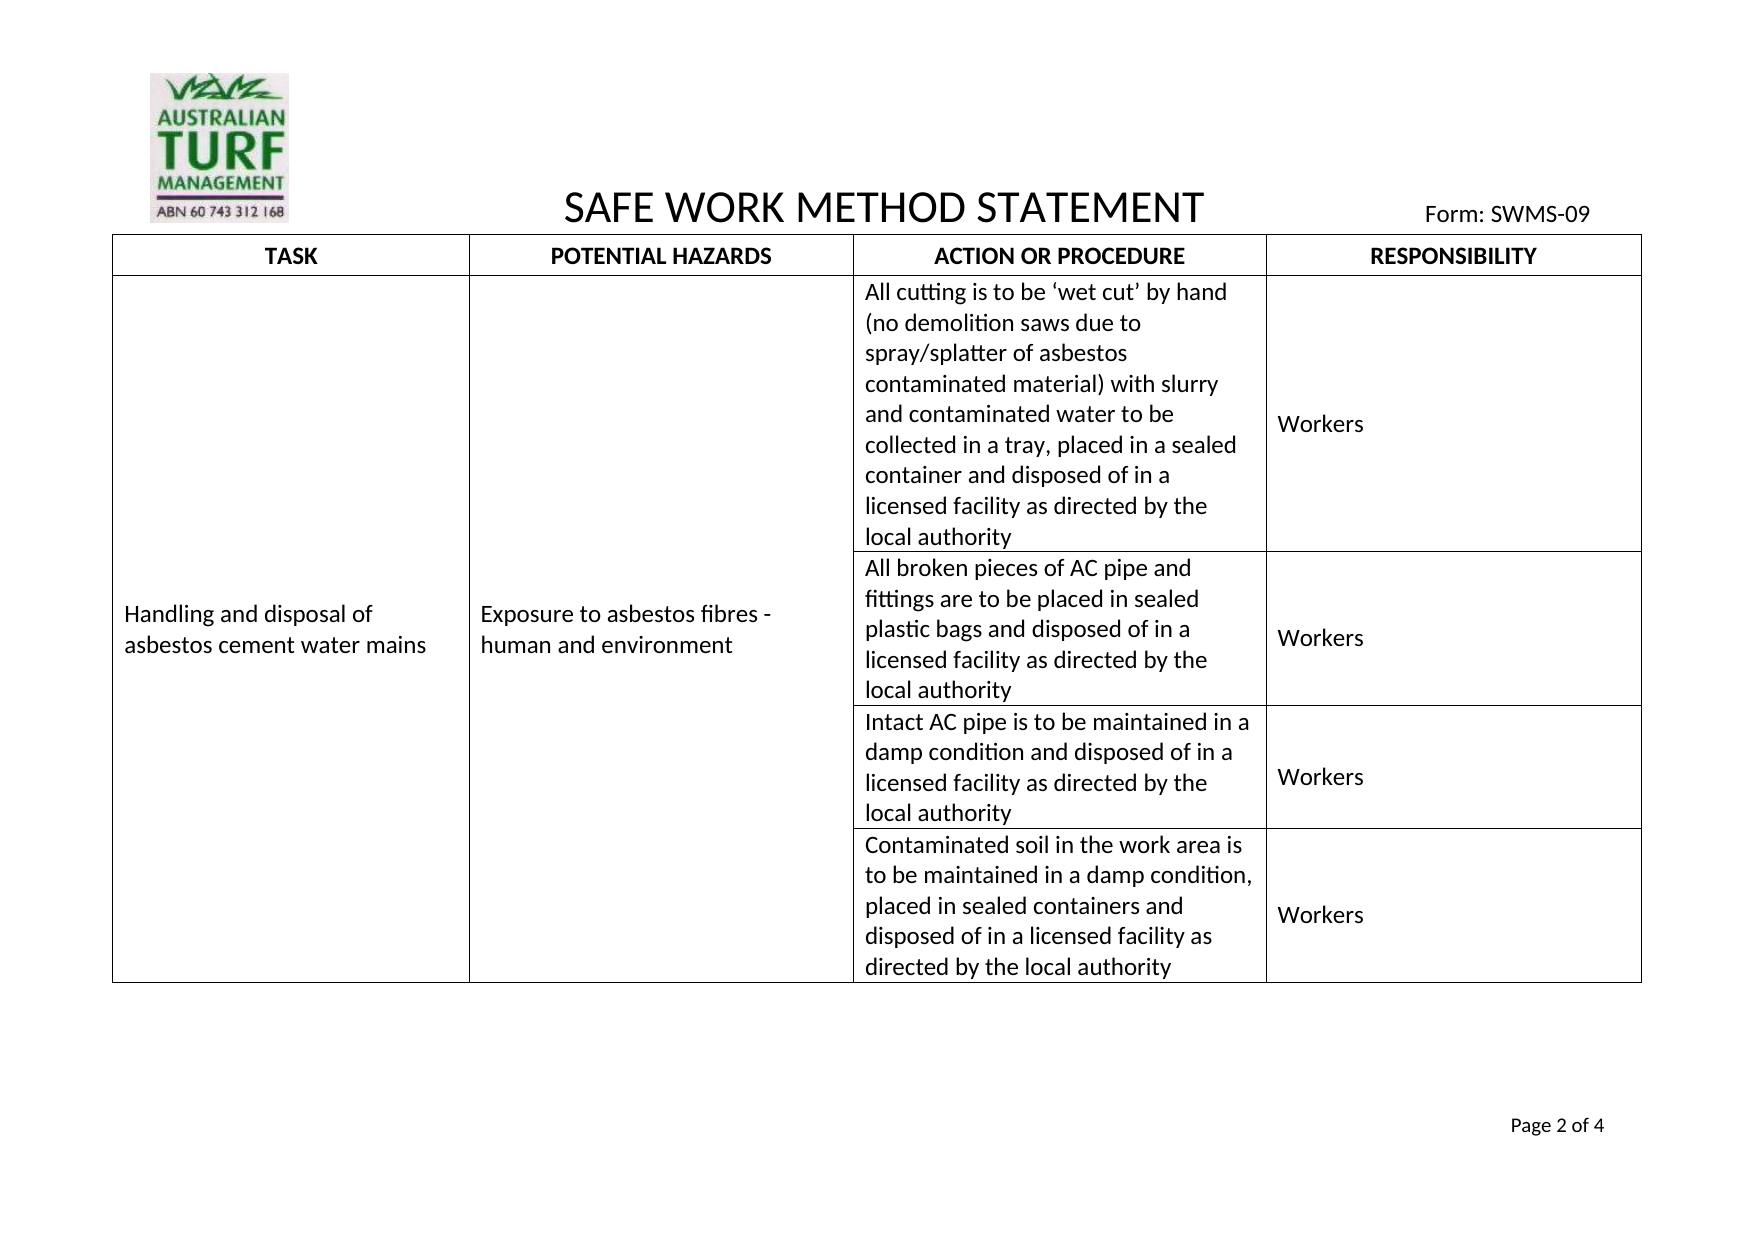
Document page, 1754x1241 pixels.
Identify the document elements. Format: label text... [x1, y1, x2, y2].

table_cell Workers [1267, 706, 1641, 828]
table_cell All broken pieces of AC pipe and fittings are to be placed in sealed plastic bags and disposed of in a licensed facility as directed by the local authority [854, 552, 1266, 705]
table_cell Handling and disposal of asbestos cement water mains [113, 276, 469, 982]
table_cell Intact AC pipe is to be maintained in a damp condition and disposed of in a licensed facility as directed by the local authority [854, 706, 1266, 828]
table_cell Exposure to asbestos fibres - human and environment [470, 276, 853, 982]
table_header POTENTIAL HAZARDS [470, 235, 853, 275]
table_cell Workers [1267, 276, 1641, 551]
table_cell Contaminated soil in the work area is to be maintained in a damp condition, placed in sealed containers and disposed of in a licensed facility as directed by the local authority [854, 829, 1266, 982]
table_header RESPONSIBILITY [1267, 235, 1641, 275]
table_header ACTION OR PROCEDURE [854, 235, 1266, 275]
picture [150, 73, 289, 223]
table_cell Workers [1267, 829, 1641, 982]
table_cell Workers [1267, 552, 1641, 705]
table_cell All cutting is to be ‘wet cut’ by hand (no demolition saws due to spray/splatter of asbestos contaminated material) with slurry and contaminated water to be collected in a tray, placed in a sealed container and disposed of in a licensed facility as directed by the local authority [854, 276, 1266, 551]
table_header TASK [113, 235, 469, 275]
